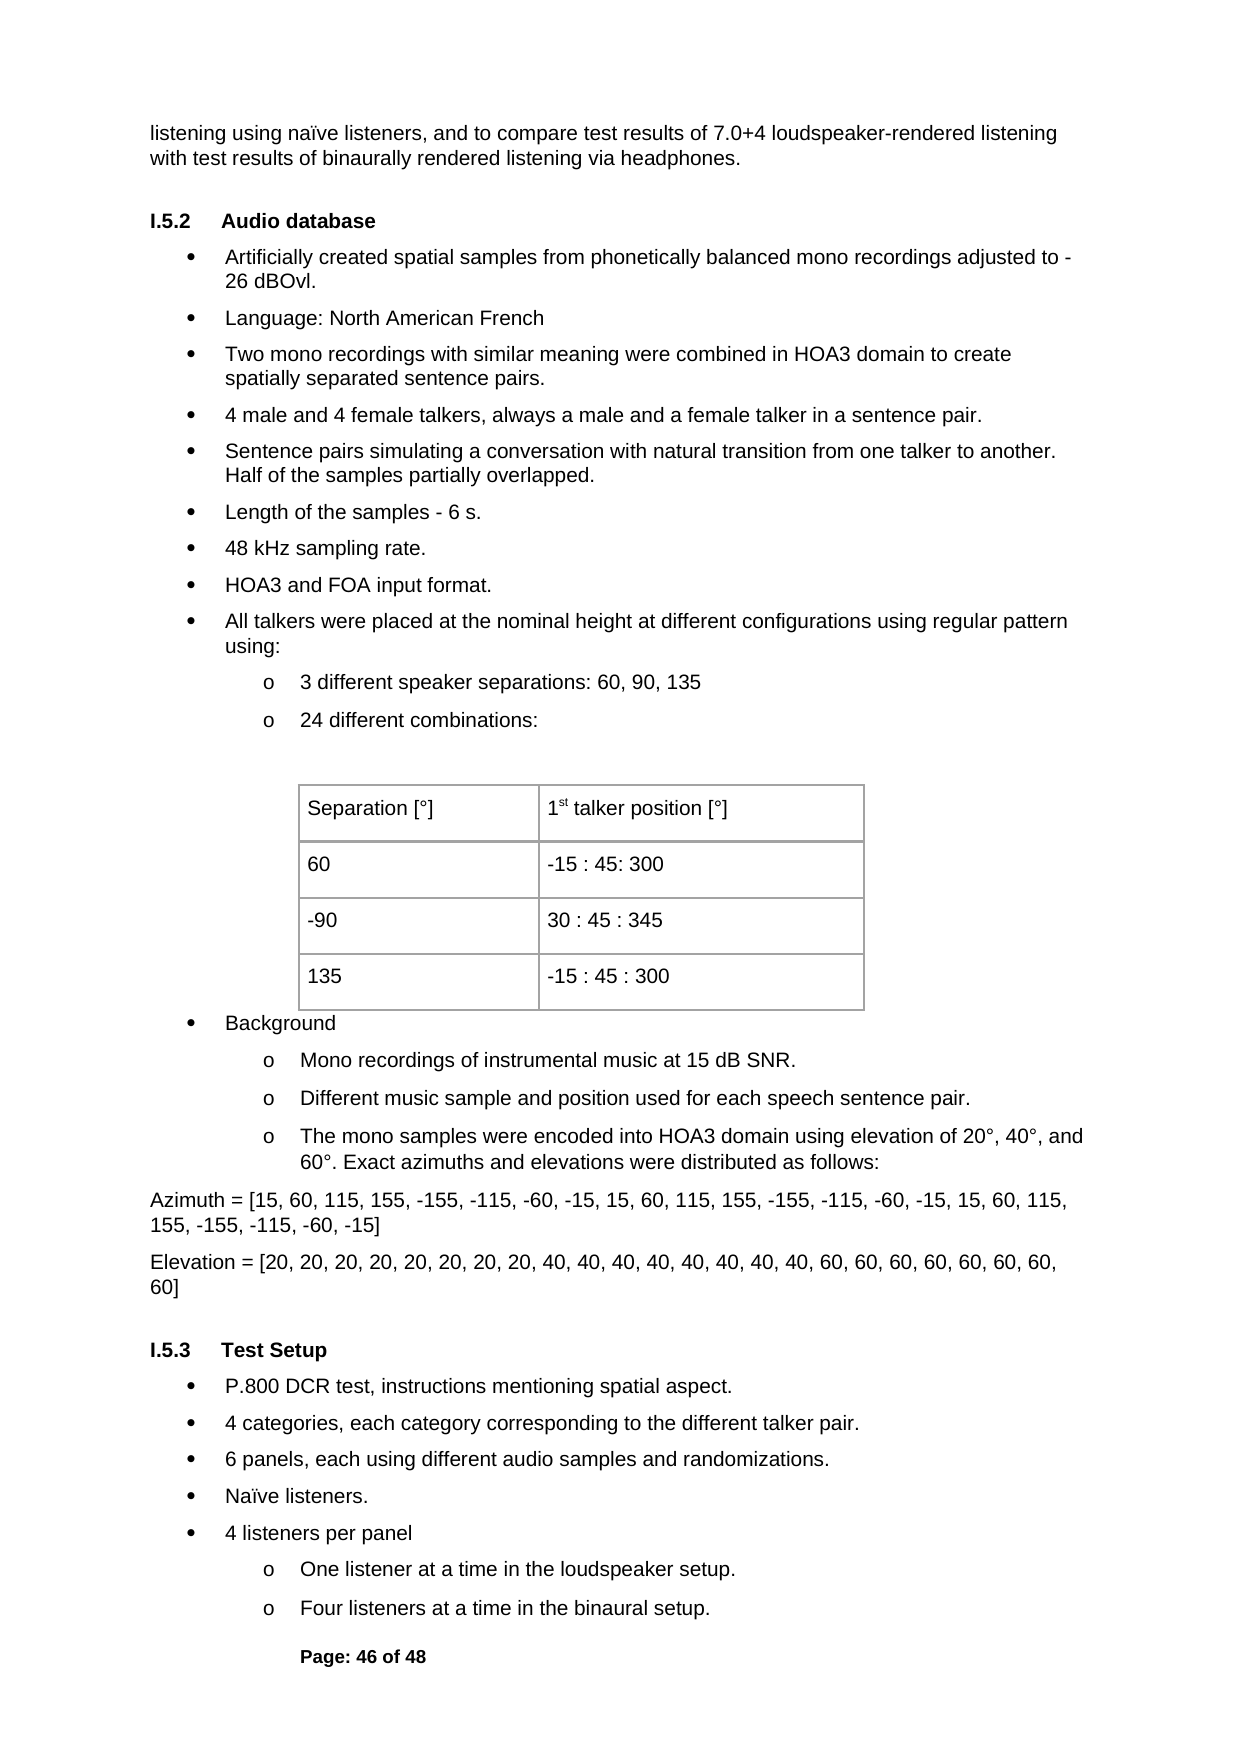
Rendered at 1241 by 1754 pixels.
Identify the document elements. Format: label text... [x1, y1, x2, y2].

text 4 male and 4 female talkers, always a male and a female talker in a sentence pair. [187, 403, 1090, 427]
table_cell 30 : 45 : 345 [540, 899, 863, 953]
table_cell 60 [300, 843, 538, 897]
text 24 different combinations: [262, 708, 1090, 734]
text P.800 DCR test, instructions mentioning spatial aspect. [187, 1374, 1090, 1398]
text All talkers were placed at the nominal height at different configurations using regular pattern using: [187, 609, 1090, 657]
text Background [187, 1011, 1090, 1035]
text One listener at a time in the loudspeaker setup. [262, 1557, 1090, 1583]
text 6 panels, each using different audio samples and randomizations. [187, 1447, 1090, 1471]
text HOA3 and FOA input format. [187, 573, 1090, 597]
text 48 kHz sampling rate. [187, 536, 1090, 560]
text Artificially created spatial samples from phonetically balanced mono recordings adjusted to -26 dBOvl. [187, 245, 1090, 293]
text Test Setup [150, 1337, 1090, 1362]
table_cell -15 : 45 : 300 [540, 955, 863, 1009]
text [150, 120, 1090, 170]
table_cell -90 [300, 899, 538, 953]
table_cell -15 : 45: 300 [540, 843, 863, 897]
table_header Separation [°] [300, 786, 538, 840]
text Sentence pairs simulating a conversation with natural transition from one talker to another. Half of the samples partially overlapped. [187, 439, 1090, 487]
text Audio database [150, 207, 1090, 232]
text Elevation = [20, 20, 20, 20, 20, 20, 20, 20, 40, 40, 40, 40, 40, 40, 40, 40, 60, 60, 60, 60, 60, 60, 60, 60] [150, 1249, 1090, 1299]
text Azimuth = [15, 60, 115, 155, -155, -115, -60, -15, 15, 60, 115, 155, -155, -115, -60, -15, 15, 60, 115, 155, -155, -115, -60, -15] [150, 1187, 1090, 1237]
table_header 1st talker position [°] [540, 786, 863, 840]
text Language: North American French [187, 306, 1090, 329]
text Naïve listeners. [187, 1484, 1090, 1508]
text The mono samples were encoded into HOA3 domain using elevation of 20°, 40°, and 60°. Exact azimuths and elevations were distributed as follows: [262, 1124, 1090, 1174]
text 4 categories, each category corresponding to the different talker pair. [187, 1411, 1090, 1435]
text Mono recordings of instrumental music at 15 dB SNR. [262, 1048, 1090, 1073]
text Four listeners at a time in the binaural setup. [262, 1595, 1090, 1621]
table_cell 135 [300, 955, 538, 1009]
text 4 listeners per panel [187, 1520, 1090, 1544]
text Different music sample and position used for each speech sentence pair. [262, 1086, 1090, 1112]
text Length of the samples - 6 s. [187, 500, 1090, 524]
text 3 different speaker separations: 60, 90, 135 [262, 670, 1090, 696]
text Two mono recordings with similar meaning were combined in HOA3 domain to create spatially separated sentence pairs. [187, 342, 1090, 390]
